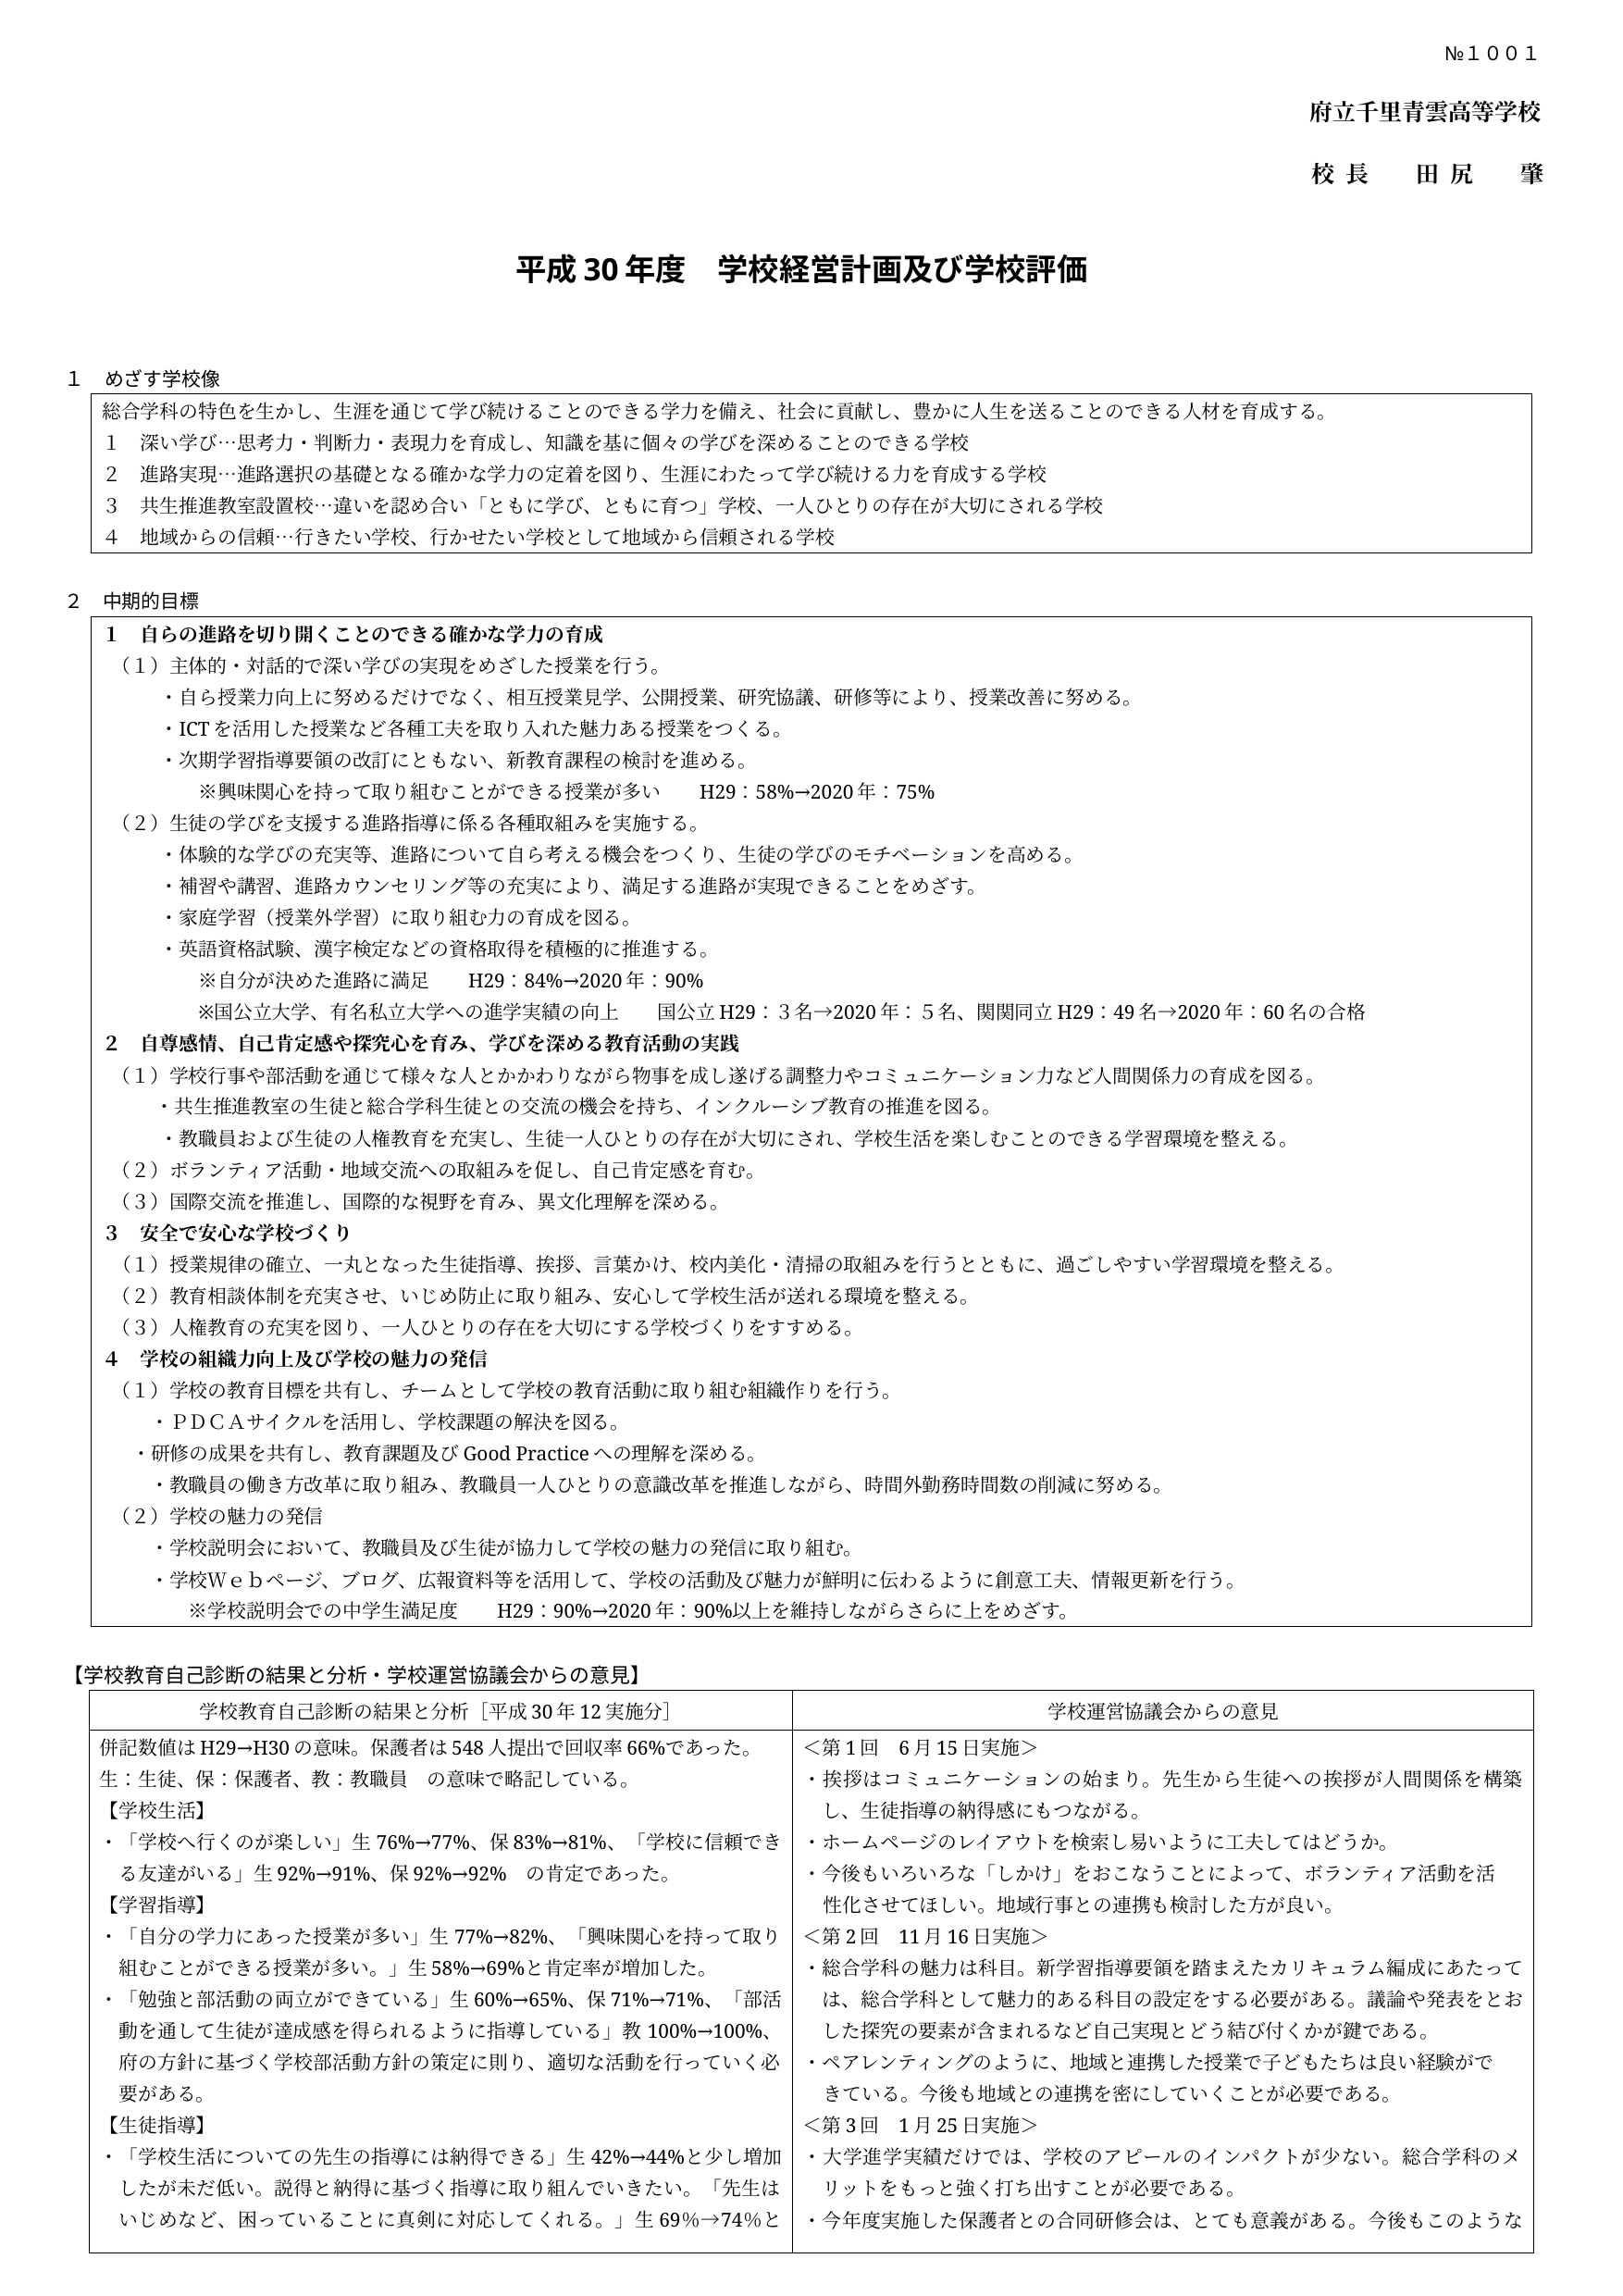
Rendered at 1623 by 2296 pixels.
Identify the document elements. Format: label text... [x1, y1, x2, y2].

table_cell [90, 1731, 792, 2253]
table_header 学校教育自己診断の結果と分析［平成30年12実施分］ [90, 1691, 792, 1730]
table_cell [793, 1731, 1533, 2253]
table_header 学校運営協議会からの意見 [793, 1691, 1533, 1730]
table_header １ 自らの進路を切り開くことのできる確かな学力の育成 （１）主体的・対話的で深い学びの実現をめざした授業を行う。 ・自ら授業力向上に努めるだけでなく、相互授業見学、公開授業、研究協議、研修等により、授業改善に努める。 ・ICTを活用した授業など各種工夫を取り入れた魅力ある授業をつくる。 ・次期学習指導要領の改訂にともない、新教育課程の検討を進める。 ※興味関心を持って取り組むことができる授業が多い H29：58%→2020年：75% （２）生徒の学びを支援する進路指導に係る各種取組みを実施する。 ・体験的な学びの充実等、進路について自ら考える機会をつくり、生徒の学びのモチベーションを高める。 ・補習や講習、進路カウンセリング等の充実により、満足する進路が実現できることをめざす。 ・家庭学習（授業外学習）に取り組む力の育成を図る。 ・英語資格試験、漢字検定などの資格取得を積極的に推進する。 ※自分が決めた進路に満足 H29：84%→2020年：90% ※国公立大学、有名私立大学への進学実績の向上 国公立H29：３名→2020年：５名、関関同立H29：49名→2020年：60名の合格 ２ 自尊感情、自己肯定感や探究心を育み、学びを深める教育活動の実践 （１）学校行事や部活動を通じて様々な人とかかわりながら物事を成し遂げる調整力やコミュニケーション力など人間関係力の育成を図る。 ・共生推進教室の生徒と総合学科生徒との交流の機会を持ち、インクルーシブ教育の推進を図る。 ・教職員および生徒の人権教育を充実し、生徒一人ひとりの存在が大切にされ、学校生活を楽しむことのできる学習環境を整える。 （２）ボランティア活動・地域交流への取組みを促し、自己肯定感を育む。 （３）国際交流を推進し、国際的な視野を育み、異文化理解を深める。 ３ 安全で安心な学校づくり （１）授業規律の確立、一丸となった生徒指導、挨拶、言葉かけ、校内美化・清掃の取組みを行うとともに、過ごしやすい学習環境を整える。 （２）教育相談体制を充実させ、いじめ防止に取り組み、安心して学校生活が送れる環境を整える。 （３）人権教育の充実を図り、一人ひとりの存在を大切にする学校づくりをすすめる。 ４ 学校の組織力向上及び学校の魅力の発信 （１）学校の教育目標を共有し、チームとして学校の教育活動に取り組む組織作りを行う。 ・ＰＤＣＡサイクルを活用し、学校課題の解決を図る。 ・研修の成果を共有し、教育課題及びGood Practiceへの理解を深める。 ・教職員の働き方改革に取り組み、教職員一人ひとりの意識改革を推進しながら、時間外勤務時間数の削減に努める。 （２）学校の魅力の発信 ・学校説明会において、教職員及び生徒が協力して学校の魅力の発信に取り組む。 ・学校Ｗｅｂページ、ブログ、広報資料等を活用して、学校の活動及び魅力が鮮明に伝わるように創意工夫、情報更新を行う。 ※学校説明会での中学生満足度 H29：90%→2020年：90%以上を維持しながらさらに上をめざす。 [92, 617, 1531, 1626]
text １ めざす学校像 [64, 362, 1541, 393]
text 平成30年度 学校経営計画及び学校評価 [82, 236, 1520, 299]
text ２ 中期的目標 [64, 585, 1541, 616]
text 校長 田尻 肇 [82, 142, 1543, 205]
table_header 総合学科の特色を生かし、生涯を通じて学び続けることのできる学力を備え、社会に貢献し、豊かに人生を送ることのできる人材を育成する。 １ 深い学び…思考力・判断力・表現力を育成し、知識を基に個々の学びを深めることのできる学校 ２ 進路実現…進路選択の基礎となる確かな学力の定着を図り、生涯にわたって学び続ける力を育成する学校 ３ 共生推進教室設置校…違いを認め合い「ともに学び、ともに育つ」学校、一人ひとりの存在が大切にされる学校 ４ 地域からの信頼…行きたい学校、行かせたい学校として地域から信頼される学校 [92, 394, 1531, 552]
text 【学校教育自己診断の結果と分析・学校運営協議会からの意見】 [13, 1658, 1541, 1690]
